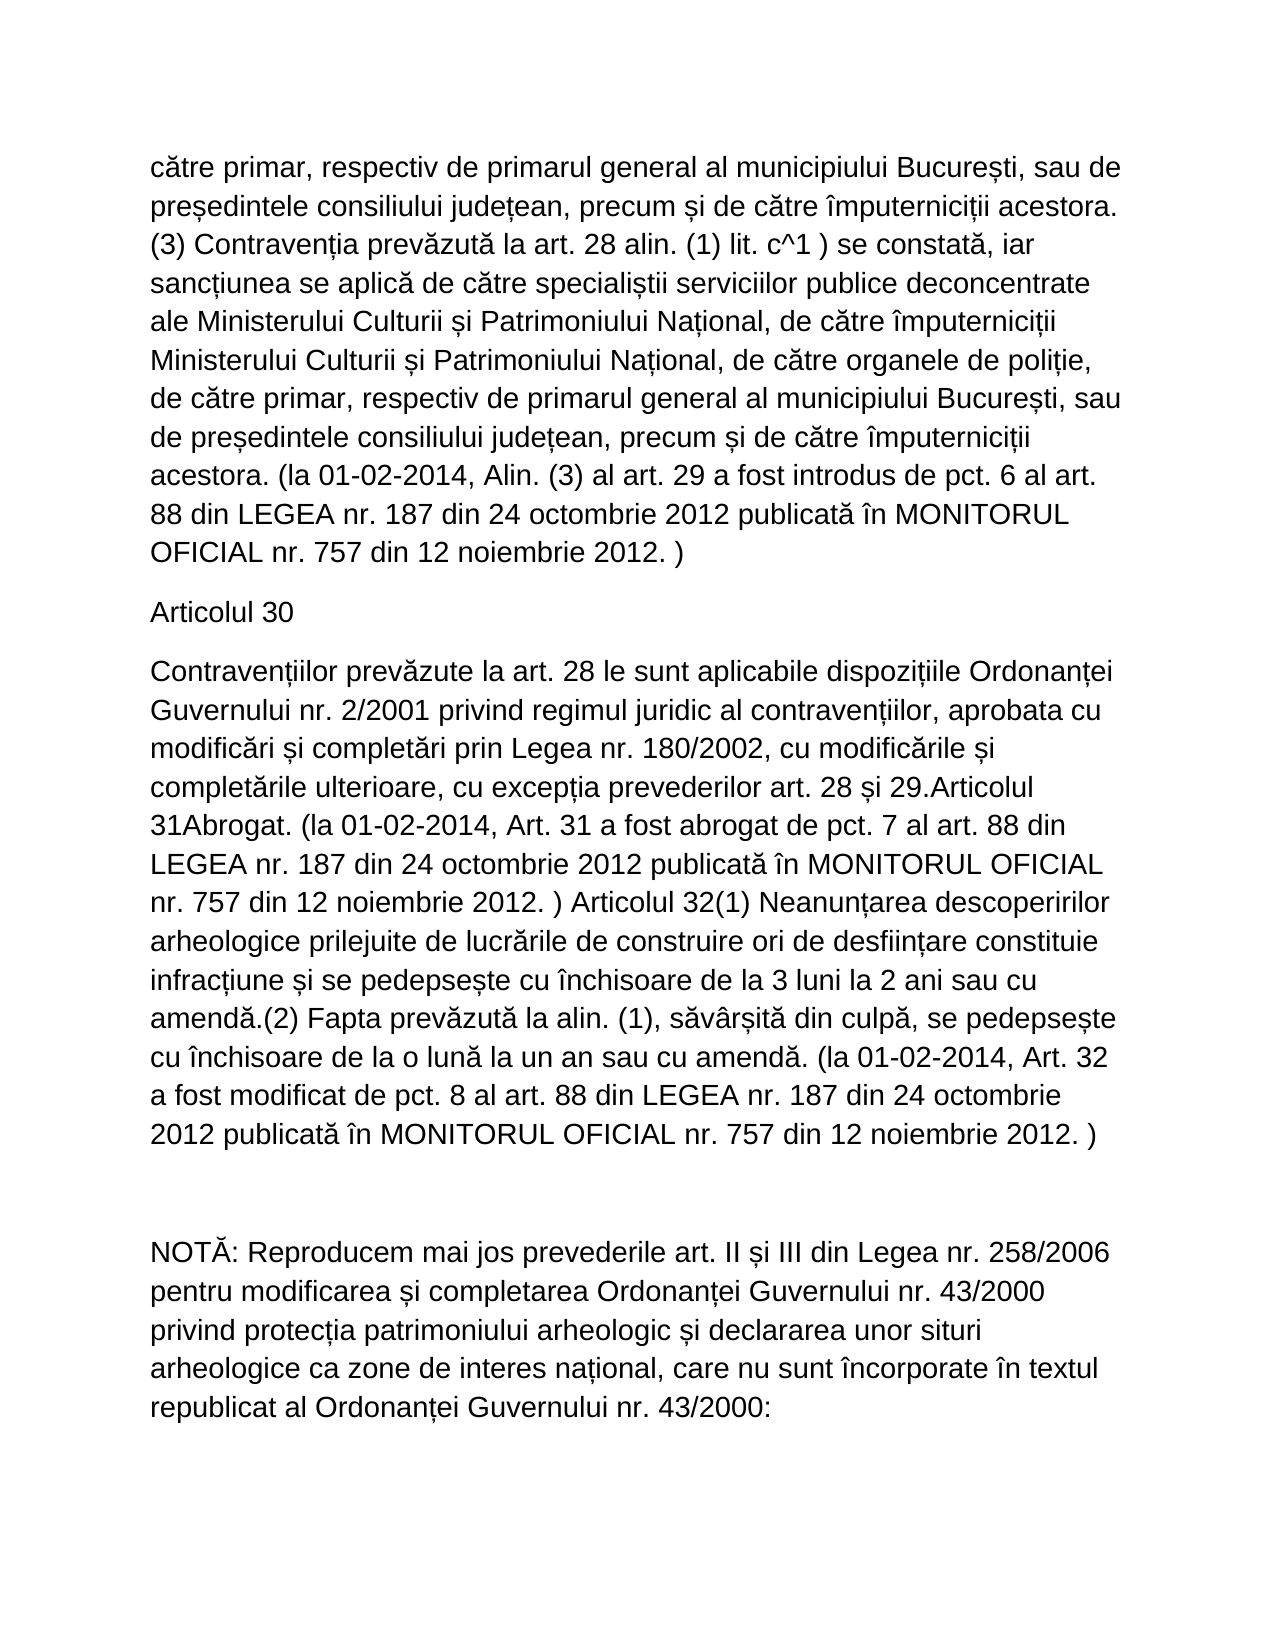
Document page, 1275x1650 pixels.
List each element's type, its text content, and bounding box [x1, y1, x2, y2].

text Articolul 30 [150, 595, 1125, 628]
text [150, 150, 1125, 569]
text NOTĂ: Reproducem mai jos prevederile art. II și III din Legea nr. 258/2006 pentru modificarea și completarea Ordonanței Guvernului nr. 43/2000 privind protecția patrimoniului arheologic și declararea unor situri arheologice ca zone de interes național, care nu sunt încorporate în textul republicat al Ordonanței Guvernului nr. 43/2000: [150, 1235, 1125, 1423]
text Contravențiilor prevăzute la art. 28 le sunt aplicabile dispozițiile Ordonanței Guvernului nr. 2/2001 privind regimul juridic al contravențiilor, aprobata cu modificări și completări prin Legea nr. 180/2002, cu modificările și completările ulterioare, cu excepția prevederilor art. 28 și 29.Articolul 31Abrogat. (la 01-02-2014, Art. 31 a fost abrogat de pct. 7 al art. 88 din LEGEA nr. 187 din 24 octombrie 2012 publicată în MONITORUL OFICIAL nr. 757 din 12 noiembrie 2012. ) Articolul 32(1) Neanunțarea descoperirilor arheologice prilejuite de lucrările de construire ori de desființare constituie infracțiune și se pedepsește cu închisoare de la 3 luni la 2 ani sau cu amendă.(2) Fapta prevăzută la alin. (1), săvârșită din culpă, se pedepsește cu închisoare de la o lună la un an sau cu amendă. (la 01-02-2014, Art. 32 a fost modificat de pct. 8 al art. 88 din LEGEA nr. 187 din 24 octombrie 2012 publicată în MONITORUL OFICIAL nr. 757 din 12 noiembrie 2012. ) [150, 654, 1125, 1150]
